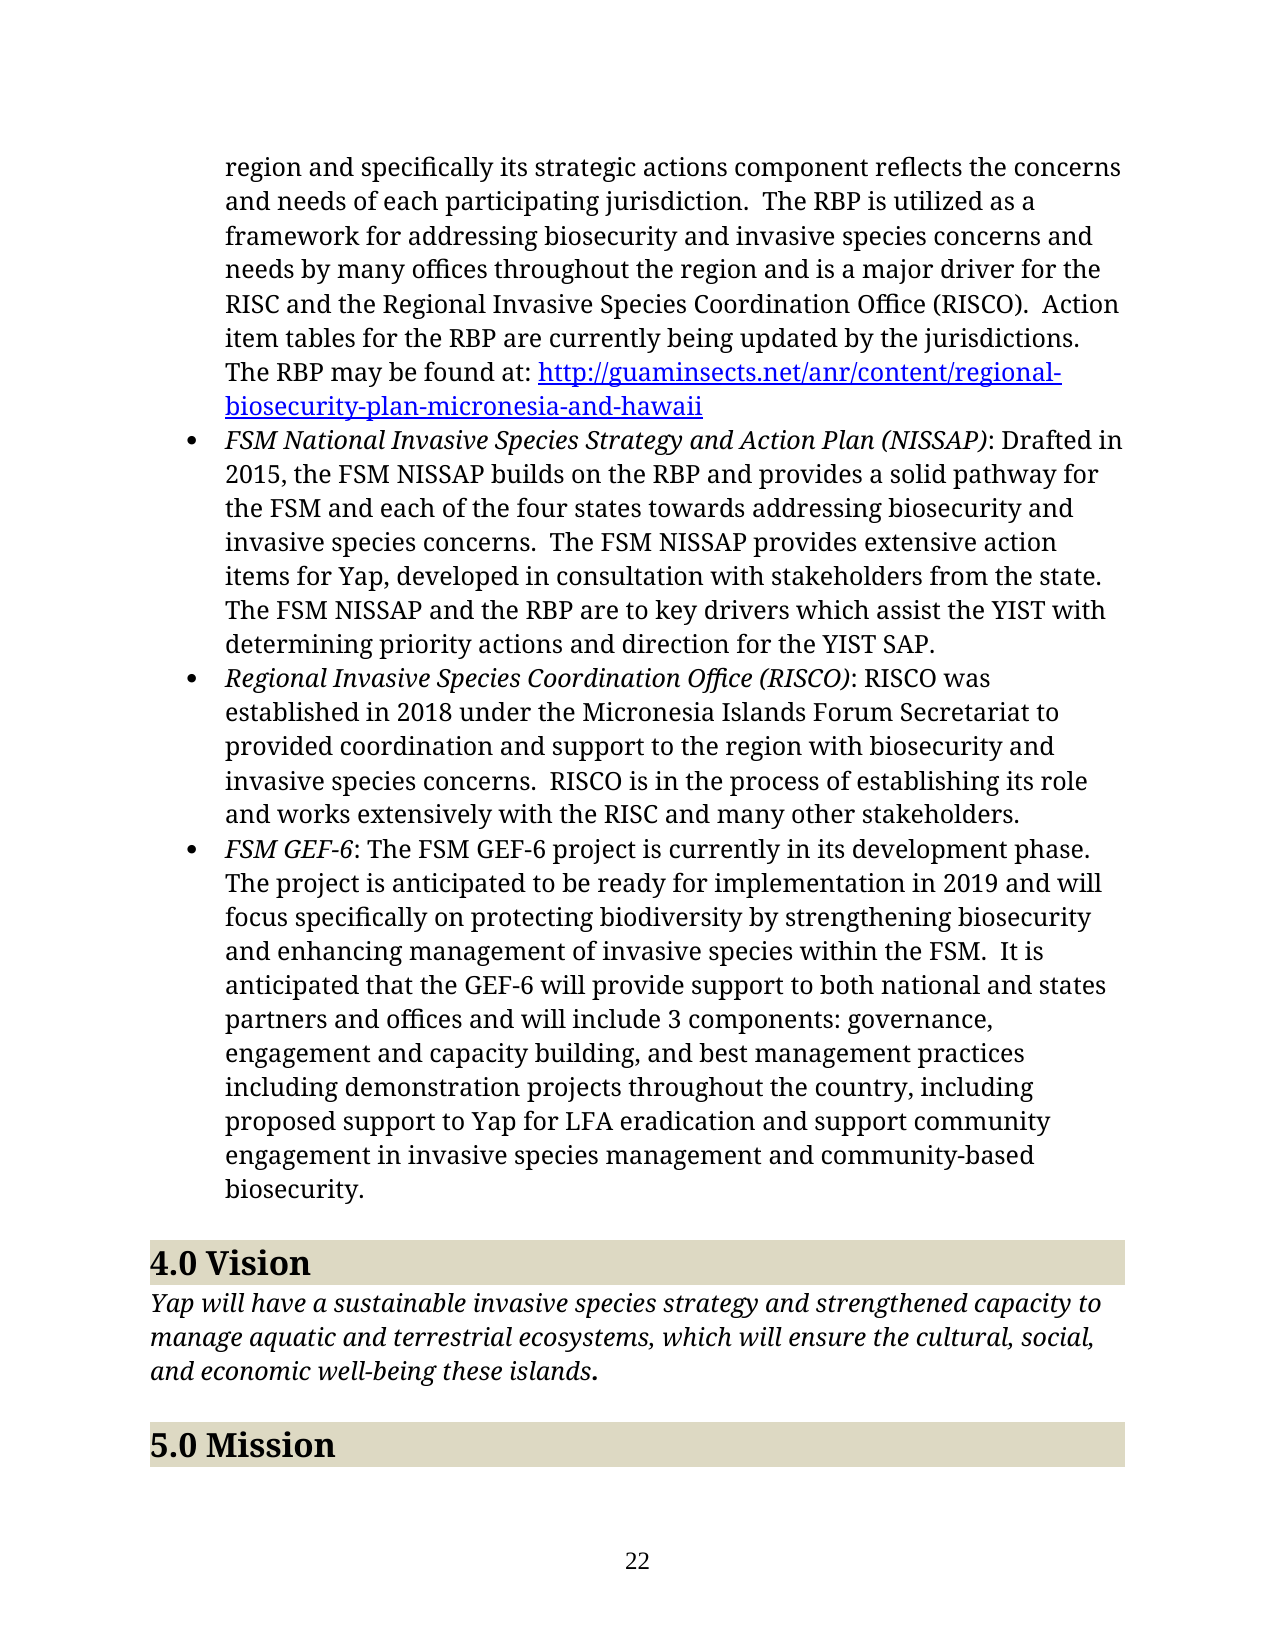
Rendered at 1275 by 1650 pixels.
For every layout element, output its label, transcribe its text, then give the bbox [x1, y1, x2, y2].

list FSM National Invasive Species Strategy and Action Plan (NISSAP): Drafted in 2015, the FSM NISSAP builds on the RBP and provides a solid pathway for the FSM and each of the four states towards addressing biosecurity and invasive species concerns. The FSM NISSAP provides extensive action items for Yap, developed in consultation with stakeholders from the state. The FSM NISSAP and the RBP are to key drivers which assist the YIST with determining priority actions and direction for the YIST SAP. [187, 422, 1125, 661]
list Regional Invasive Species Coordination Office (RISCO): RISCO was established in 2018 under the Micronesia Islands Forum Secretariat to provided coordination and support to the region with biosecurity and invasive species concerns. RISCO is in the process of establishing its role and works extensively with the RISC and many other stakeholders. [187, 661, 1125, 831]
subtitle 4.0 Vision [150, 1240, 1125, 1285]
text 5.0 Mission [150, 1422, 1125, 1467]
list FSM GEF-6: The FSM GEF-6 project is currently in its development phase. The project is anticipated to be ready for implementation in 2019 and will focus specifically on protecting biodiversity by strengthening biosecurity and enhancing management of invasive species within the FSM. It is anticipated that the GEF-6 will provide support to both national and states partners and offices and will include 3 components: governance, engagement and capacity building, and best management practices including demonstration projects throughout the country, including proposed support to Yap for LFA eradication and support community engagement in invasive species management and community-based biosecurity. [187, 831, 1125, 1206]
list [187, 150, 1125, 422]
text Yap will have a sustainable invasive species strategy and strengthened capacity to manage aquatic and terrestrial ecosystems, which will ensure the cultural, social, and economic well-being these islands. [150, 1285, 1125, 1388]
